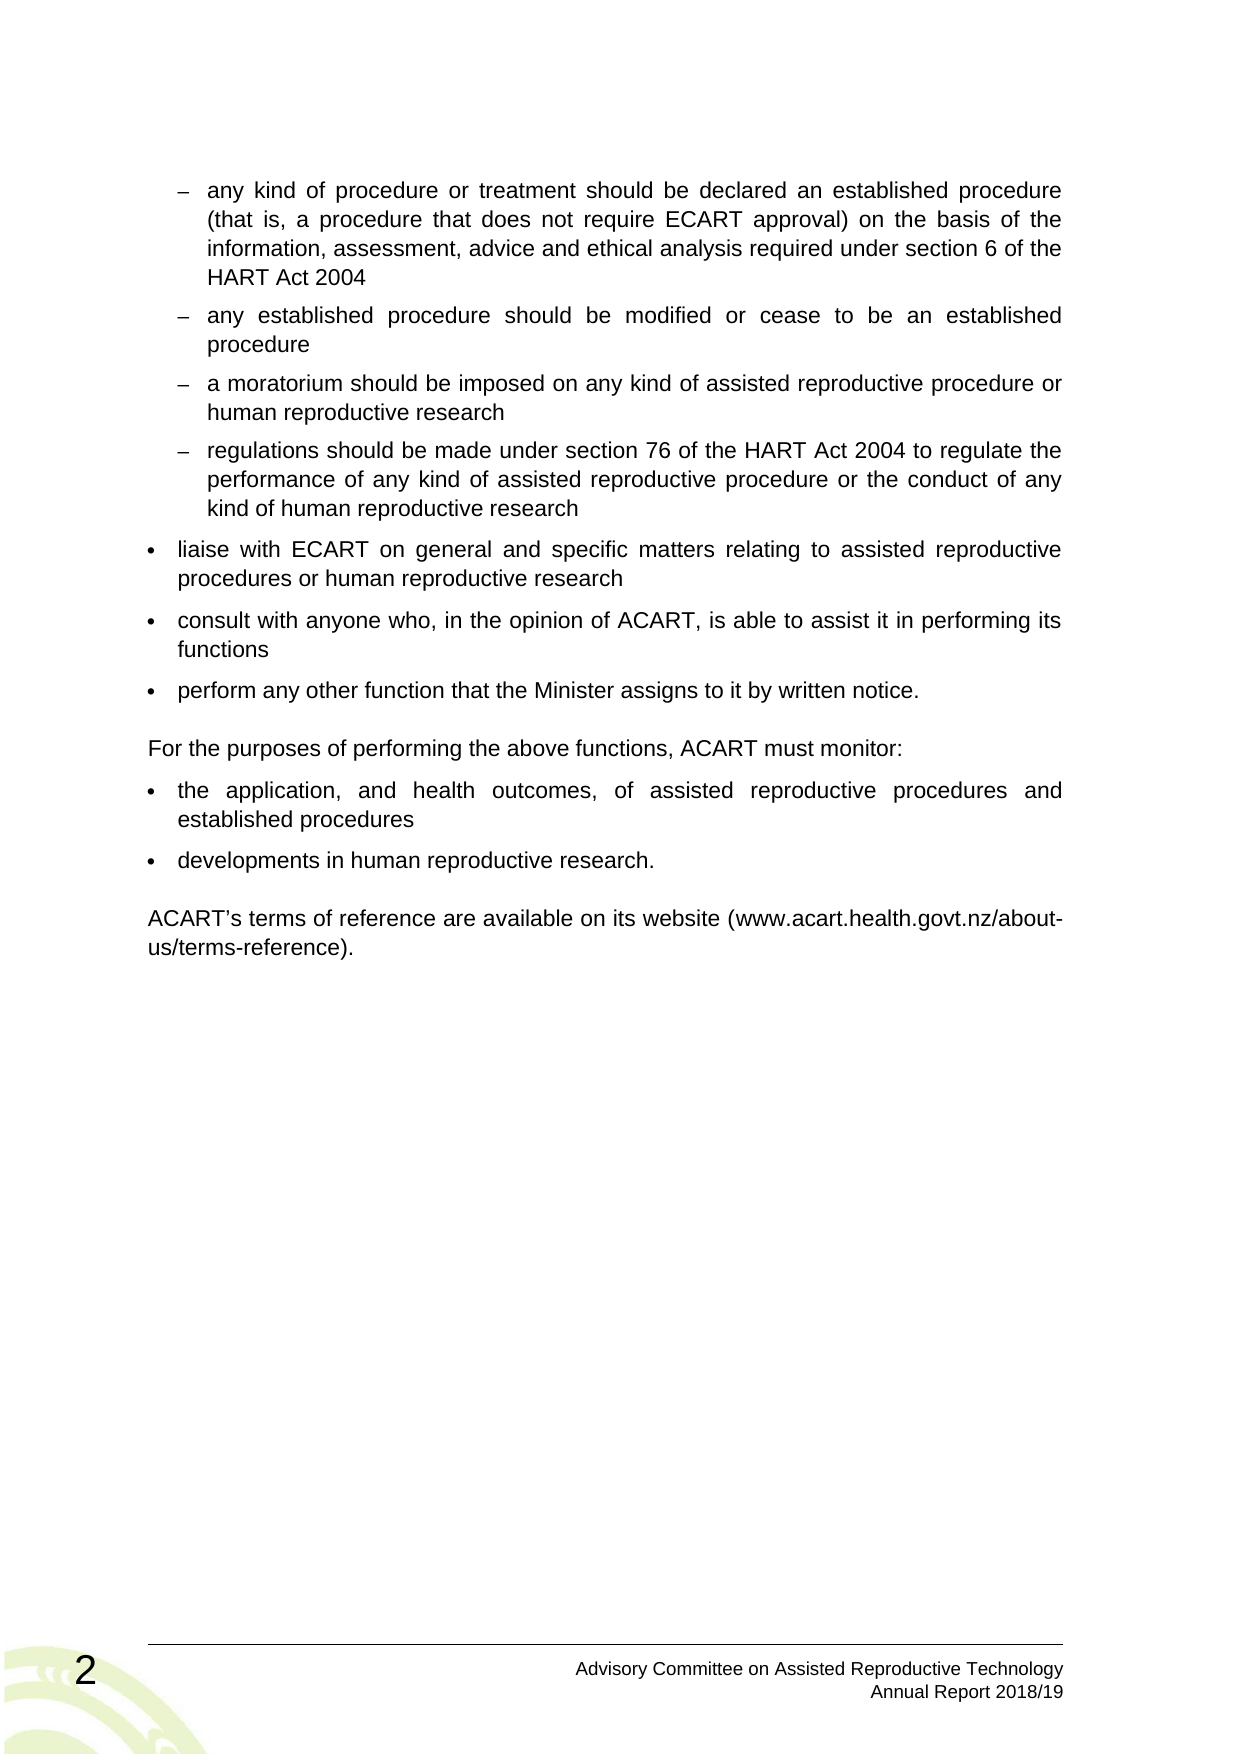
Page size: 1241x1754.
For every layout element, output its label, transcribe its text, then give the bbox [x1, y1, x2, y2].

text the application, and health outcomes, of assisted reproductive procedures and established procedures [148, 777, 1063, 832]
text regulations should be made under section 76 of the HART Act 2004 to regulate the performance of any kind of assisted reproductive procedure or the conduct of any kind of human reproductive research [177, 437, 1063, 521]
text developments in human reproductive research. [148, 847, 1063, 873]
text perform any other function that the Minister assigns to it by written notice. [148, 677, 1063, 703]
text a moratorium should be imposed on any kind of assisted reproductive procedure or human reproductive research [177, 370, 1063, 425]
text consult with anyone who, in the opinion of ACART, is able to assist it in performing its functions [148, 607, 1063, 662]
text ACART’s terms of reference are available on its website (www.acart.health.govt.nz/about-us/terms-reference). [148, 905, 1063, 960]
text liaise with ECART on general and specific matters relating to assisted reproductive procedures or human reproductive research [148, 536, 1063, 592]
text For the purposes of performing the above functions, ACART must monitor: [148, 735, 1063, 761]
text any established procedure should be modified or cease to be an established procedure [177, 302, 1063, 358]
picture [4, 1644, 243, 1754]
text any kind of procedure or treatment should be declared an established procedure (that is, a procedure that does not require ECART approval) on the basis of the information, assessment, advice and ethical analysis required under section 6 of the HART Act 2004 [177, 177, 1063, 290]
